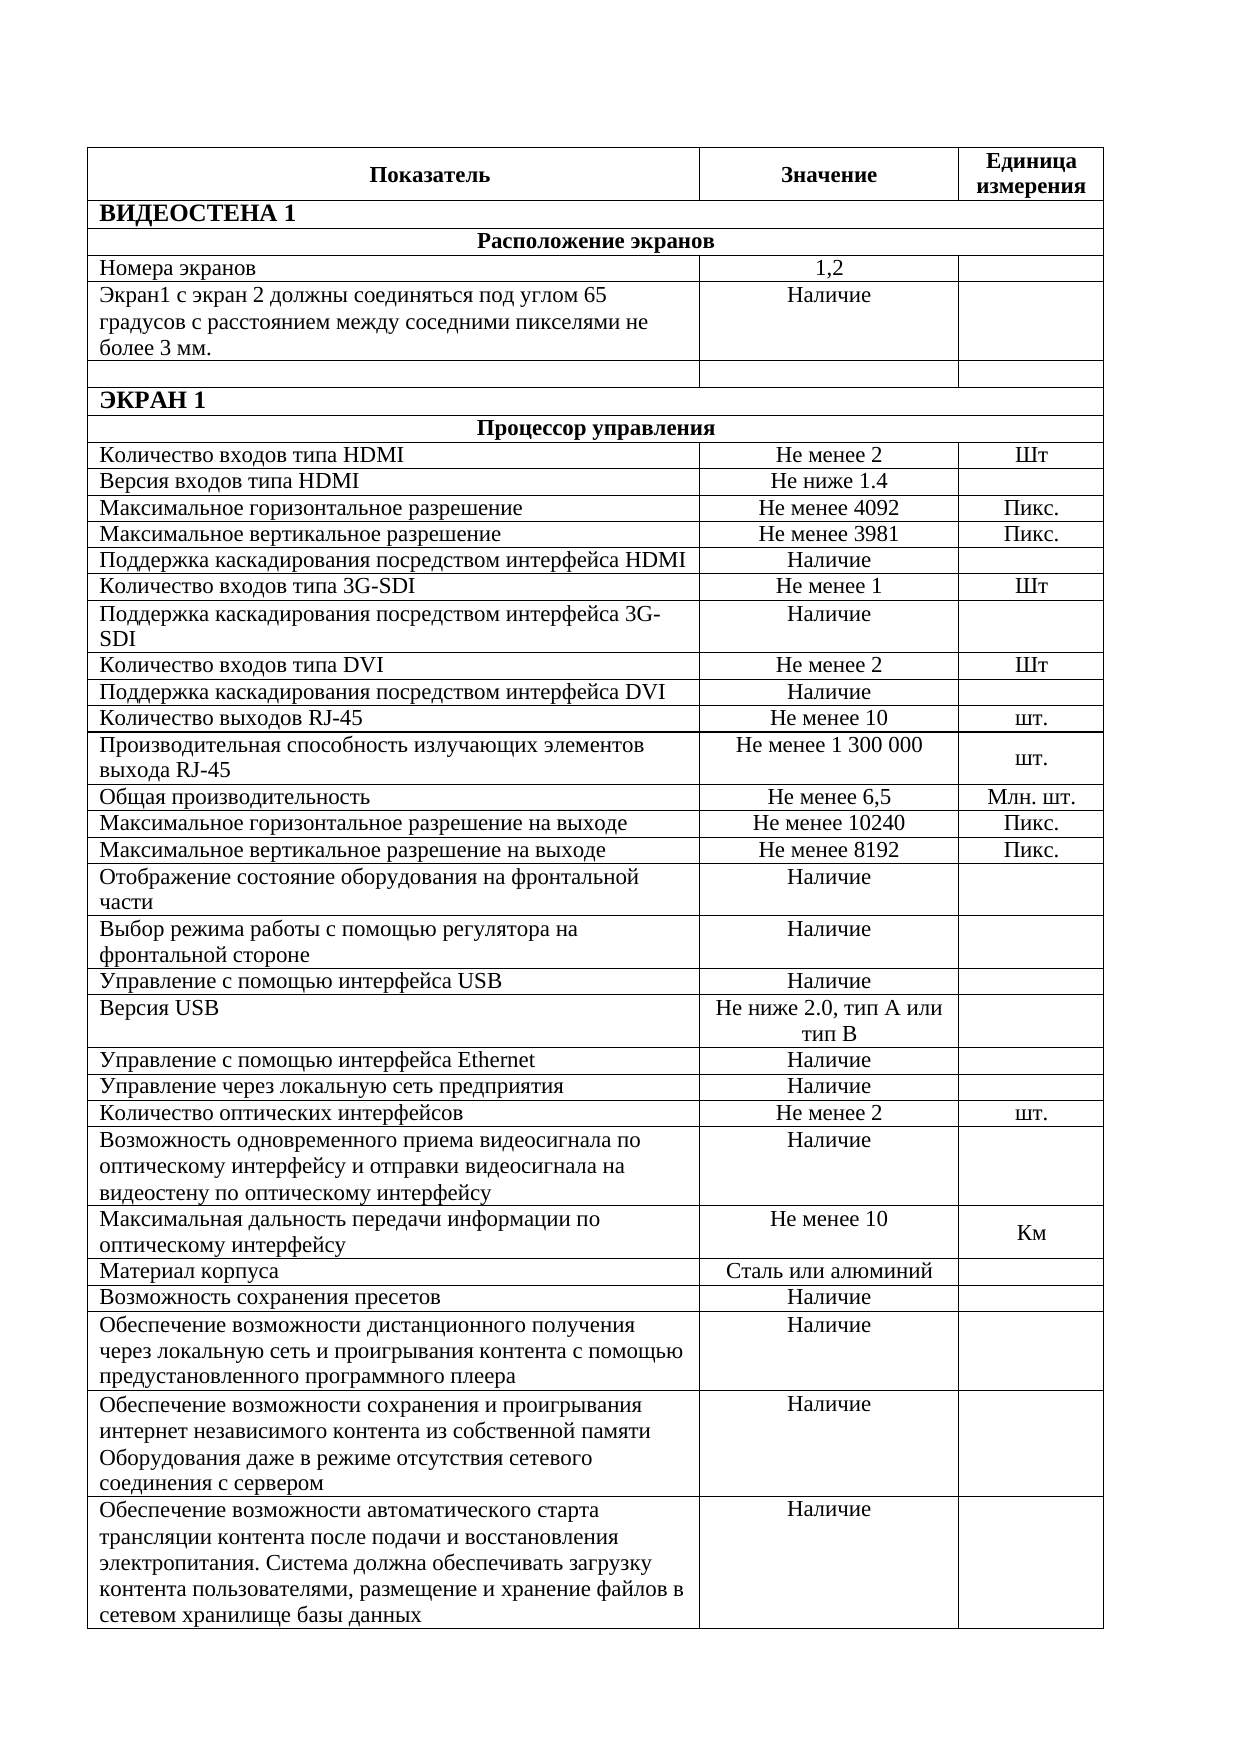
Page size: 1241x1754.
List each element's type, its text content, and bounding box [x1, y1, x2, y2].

table_cell Не менее 1 [700, 574, 958, 600]
table_cell [959, 1312, 1103, 1390]
table_cell Управление с помощью интерфейса USB [88, 969, 699, 994]
table_cell Шт [959, 653, 1103, 679]
table_cell Наличие [700, 1286, 958, 1311]
table_cell Наличие [700, 1312, 958, 1390]
table_cell Количество входов типа DVI [88, 653, 699, 679]
table_cell Не ниже 2.0, тип А или тип B [700, 995, 958, 1047]
table_cell Не менее 3981 [700, 522, 958, 547]
table_cell Наличие [700, 680, 958, 705]
table_cell Пикс. [959, 838, 1103, 863]
table_cell Количество входов типа 3G-SDI [88, 574, 699, 600]
table_cell Версия входов типа HDMI [88, 469, 699, 494]
table_cell Наличие [700, 282, 958, 360]
table_cell Количество оптических интерфейсов [88, 1101, 699, 1126]
table_cell [959, 601, 1103, 652]
table_cell Наличие [700, 1497, 958, 1628]
table_cell Не менее 2 [700, 1101, 958, 1126]
table_cell Не менее 6,5 [700, 785, 958, 810]
table_cell [959, 969, 1103, 994]
table_cell [959, 995, 1103, 1047]
table_cell Поддержка каскадирования посредством интерфейса HDMI [88, 548, 699, 573]
table_cell [959, 1048, 1103, 1073]
table_cell Шт [959, 443, 1103, 468]
table_cell Максимальная дальность передачи информации по оптическому интерфейсу [88, 1206, 699, 1258]
table_cell Не менее 10 [700, 706, 958, 731]
table_cell Управление через локальную сеть предприятия [88, 1075, 699, 1099]
table_cell Не ниже 1.4 [700, 469, 958, 494]
table_cell Количество входов типа HDMI [88, 443, 699, 468]
table_cell Пикс. [959, 496, 1103, 521]
table_cell Наличие [700, 601, 958, 652]
table_cell [959, 469, 1103, 494]
table_header Единица измерения [959, 148, 1103, 200]
table_cell [700, 361, 958, 387]
table_cell Не менее 10240 [700, 811, 958, 837]
table_header Значение [700, 148, 958, 200]
table_cell Возможность сохранения пресетов [88, 1286, 699, 1311]
table_cell [959, 864, 1103, 915]
table_cell [959, 916, 1103, 968]
table_cell Наличие [700, 1075, 958, 1099]
table_cell [959, 256, 1103, 281]
table_cell Процессор управления [88, 416, 1103, 442]
table_cell [959, 1391, 1103, 1496]
table_cell [959, 1497, 1103, 1628]
table_cell Количество выходов RJ-45 [88, 706, 699, 731]
table_cell Управление с помощью интерфейса Ethernet [88, 1048, 699, 1073]
table_cell Обеспечение возможности сохранения и проигрывания интернет независимого контента из собственной памяти Оборудования даже в режиме отсутствия сетевого соединения с сервером [88, 1391, 699, 1496]
table_cell Номера экранов [88, 256, 699, 281]
table_cell [959, 282, 1103, 360]
table_header Показатель [88, 148, 699, 200]
table_cell [959, 1075, 1103, 1099]
table_cell Наличие [700, 1391, 958, 1496]
table_cell Расположение экранов [88, 229, 1103, 254]
table_cell [959, 1127, 1103, 1205]
table_cell Наличие [700, 864, 958, 915]
table_cell ЭКРАН 1 [88, 388, 1103, 415]
table_cell Версия USB [88, 995, 699, 1047]
table_cell Материал корпуса [88, 1259, 699, 1285]
table_cell Не менее 1 300 000 [700, 733, 958, 784]
table_cell Не менее 8192 [700, 838, 958, 863]
table_cell Км [959, 1206, 1103, 1258]
table_cell Наличие [700, 969, 958, 994]
table_cell Обеспечение возможности автоматического старта трансляции контента после подачи и восстановления электропитания. Система должна обеспечивать загрузку контента пользователями, размещение и хранение файлов в сетевом хранилище базы данных [88, 1497, 699, 1628]
table_cell Не менее 4092 [700, 496, 958, 521]
table_cell [959, 1259, 1103, 1285]
table_cell Максимальное горизонтальное разрешение [88, 496, 699, 521]
table_cell Экран1 с экран 2 должны соединяться под углом 65 градусов с расстоянием между соседними пикселями не более 3 мм. [88, 282, 699, 360]
table_cell Максимальное вертикальное разрешение [88, 522, 699, 547]
table_cell Млн. шт. [959, 785, 1103, 810]
table_cell [959, 680, 1103, 705]
table_cell [959, 548, 1103, 573]
table_cell Пикс. [959, 811, 1103, 837]
table_cell Общая производительность [88, 785, 699, 810]
table_cell Максимальное вертикальное разрешение на выходе [88, 838, 699, 863]
table_cell шт. [959, 733, 1103, 784]
table_cell Поддержка каскадирования посредством интерфейса DVI [88, 680, 699, 705]
table_cell шт. [959, 706, 1103, 731]
table_cell Не менее 2 [700, 443, 958, 468]
table_cell Сталь или алюминий [700, 1259, 958, 1285]
table_cell Максимальное горизонтальное разрешение на выходе [88, 811, 699, 837]
table_cell Наличие [700, 916, 958, 968]
table_cell Не менее 10 [700, 1206, 958, 1258]
table_cell 1,2 [700, 256, 958, 281]
table_cell Производительная способность излучающих элементов выхода RJ-45 [88, 733, 699, 784]
table_cell Поддержка каскадирования посредством интерфейса 3G- SDI [88, 601, 699, 652]
table_cell [959, 361, 1103, 387]
table_cell Наличие [700, 1048, 958, 1073]
table_cell Наличие [700, 548, 958, 573]
table_cell Обеспечение возможности дистанционного получения через локальную сеть и проигрывания контента с помощью предустановленного программного плеера [88, 1312, 699, 1390]
table_cell Шт [959, 574, 1103, 600]
table_cell Возможность одновременного приема видеосигнала по оптическому интерфейсу и отправки видеосигнала на видеостену по оптическому интерфейсу [88, 1127, 699, 1205]
table_cell [959, 1286, 1103, 1311]
table_cell Выбор режима работы с помощью регулятора на фронтальной стороне [88, 916, 699, 968]
table_cell Наличие [700, 1127, 958, 1205]
table_cell Не менее 2 [700, 653, 958, 679]
table_cell шт. [959, 1101, 1103, 1126]
table_cell Пикс. [959, 522, 1103, 547]
table_cell [88, 361, 699, 387]
table_cell Отображение состояние оборудования на фронтальной части [88, 864, 699, 915]
table_cell ВИДЕОСТЕНА 1 [88, 201, 1103, 228]
